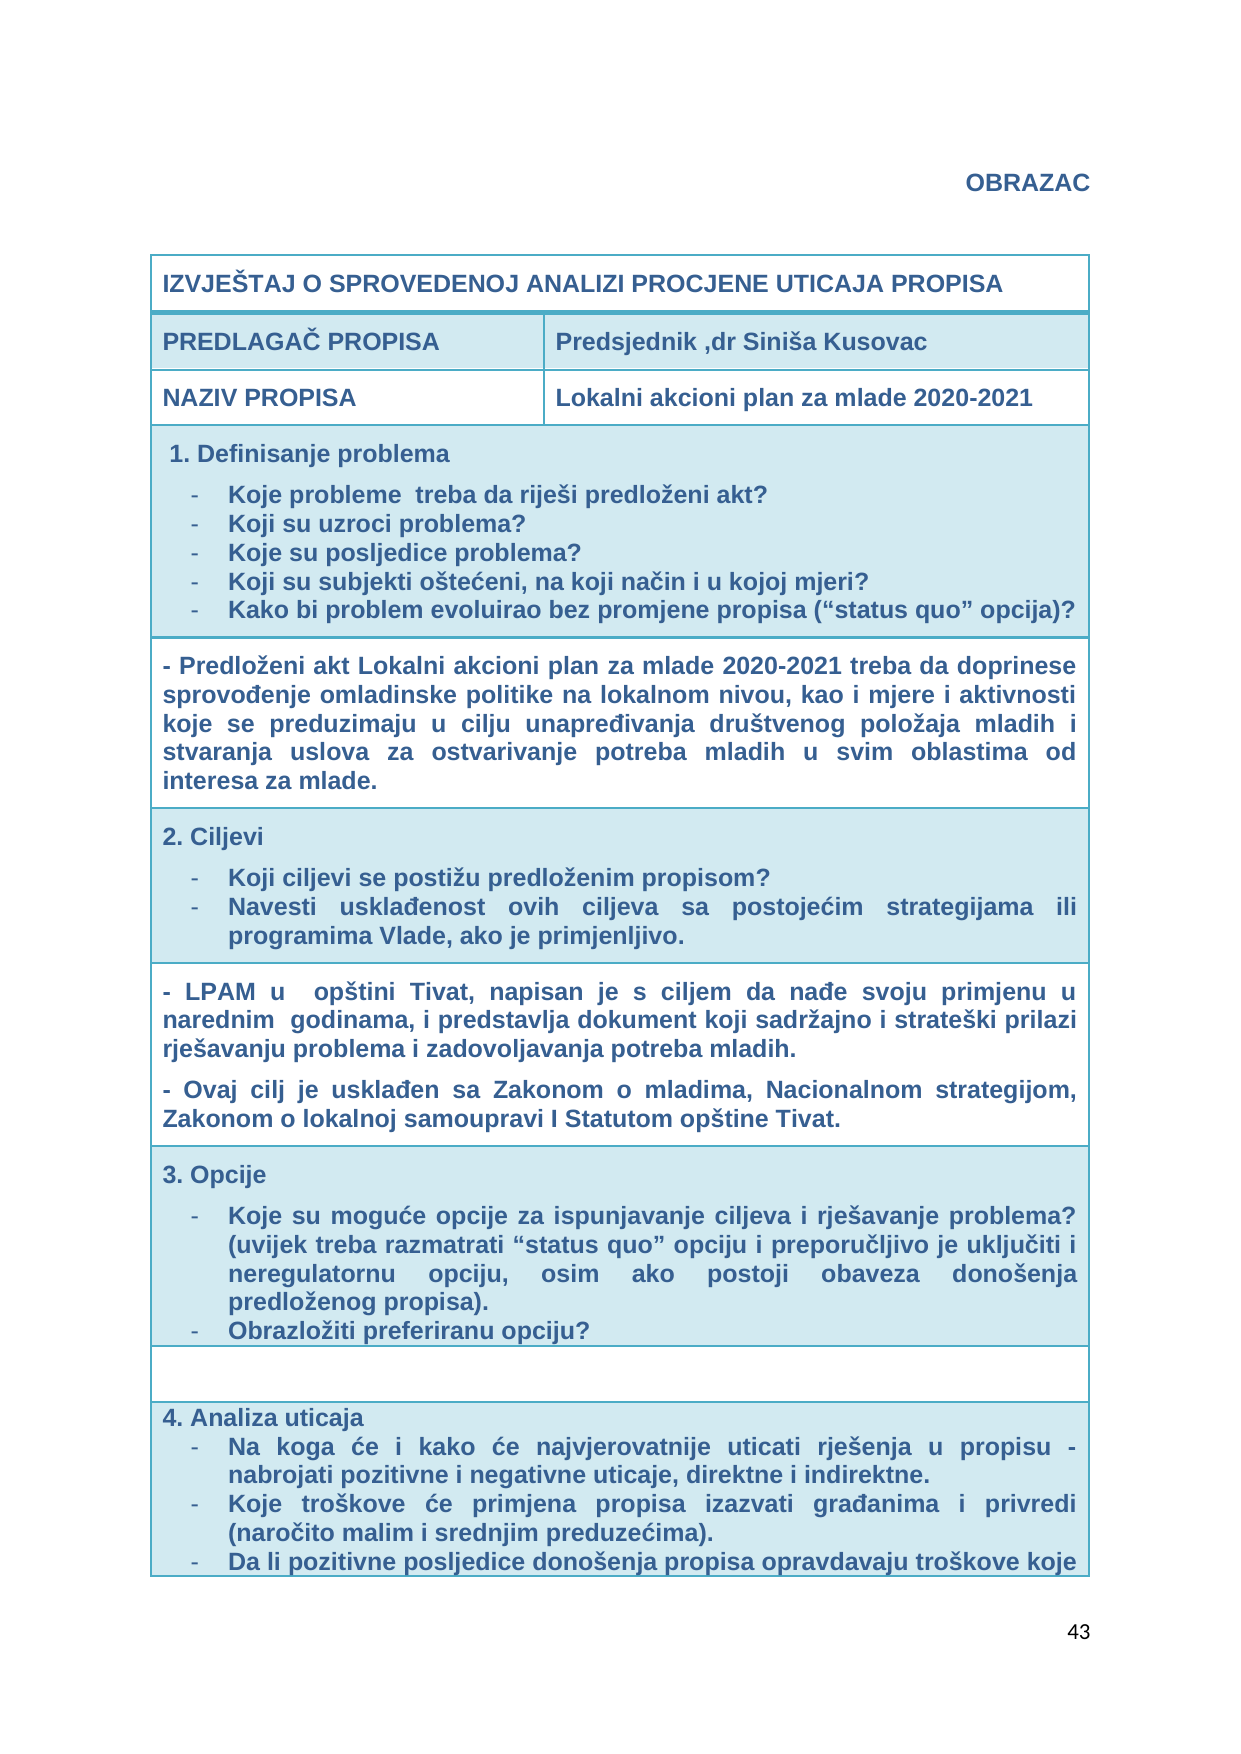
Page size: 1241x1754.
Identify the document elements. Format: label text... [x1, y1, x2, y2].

table_cell NAZIV PROPISA [152, 371, 543, 424]
table_cell - Predloženi akt Lokalni akcioni plan za mlade 2020-2021 treba da doprinese sprovođenje omladinske politike na lokalnom nivou, kao i mjere i aktivnosti koje se preduzimaju u cilju unapređivanja društvenog položaja mladih i stvaranja uslova za ostvarivanje potreba mladih u svim oblastima od interesa za mlade. [152, 639, 1088, 807]
table_cell - LPAM u opštini Tivat, napisan je s ciljem da nađe svoju primjenu u narednim godinama, i predstavlja dokument koji sadržajno i strateški prilazi rješavanju problema i zadovoljavanja potreba mladih. - Ovaj cilj je usklađen sa Zakonom o mladima, Nacionalnom strategijom, Zakonom o lokalnoj samoupravi I Statutom opštine Tivat. [152, 964, 1088, 1145]
table_cell 2. Ciljevi Koji ciljevi se postižu predloženim propisom? Navesti usklađenost ovih ciljeva sa postojećim strategijama ili programima Vlade, ako je primjenljivo. [152, 809, 1088, 962]
table_cell Predsjednik ,dr Siniša Kusovac [545, 315, 1088, 368]
table_cell Lokalni akcioni plan za mlade 2020-2021 [545, 371, 1088, 424]
table_cell PREDLAGAČ PROPISA [152, 315, 543, 368]
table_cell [152, 1403, 1088, 1575]
table_header IZVJEŠTAJ O SPROVEDENOJ ANALIZI PROCJENE UTICAJA PROPISA [152, 256, 1088, 310]
table_cell [152, 1347, 1088, 1401]
table_cell 1. Definisanje problema Koje probleme treba da riješi predloženi akt? Koji su uzroci problema? Koje su posljedice problema? Koji su subjekti oštećeni, na koji način i u kojoj mjeri? Kako bi problem evoluirao bez promjene propisa (“status quo” opcija)? [152, 426, 1088, 636]
text OBRAZAC [150, 168, 1090, 197]
table_cell 3. Opcije Koje su moguće opcije za ispunjavanje ciljeva i rješavanje problema? (uvijek treba razmatrati “status quo” opciju i preporučljivo je uključiti i neregulatornu opciju, osim ako postoji obaveza donošenja predloženog propisa). Obrazložiti preferiranu opciju? [152, 1147, 1088, 1345]
